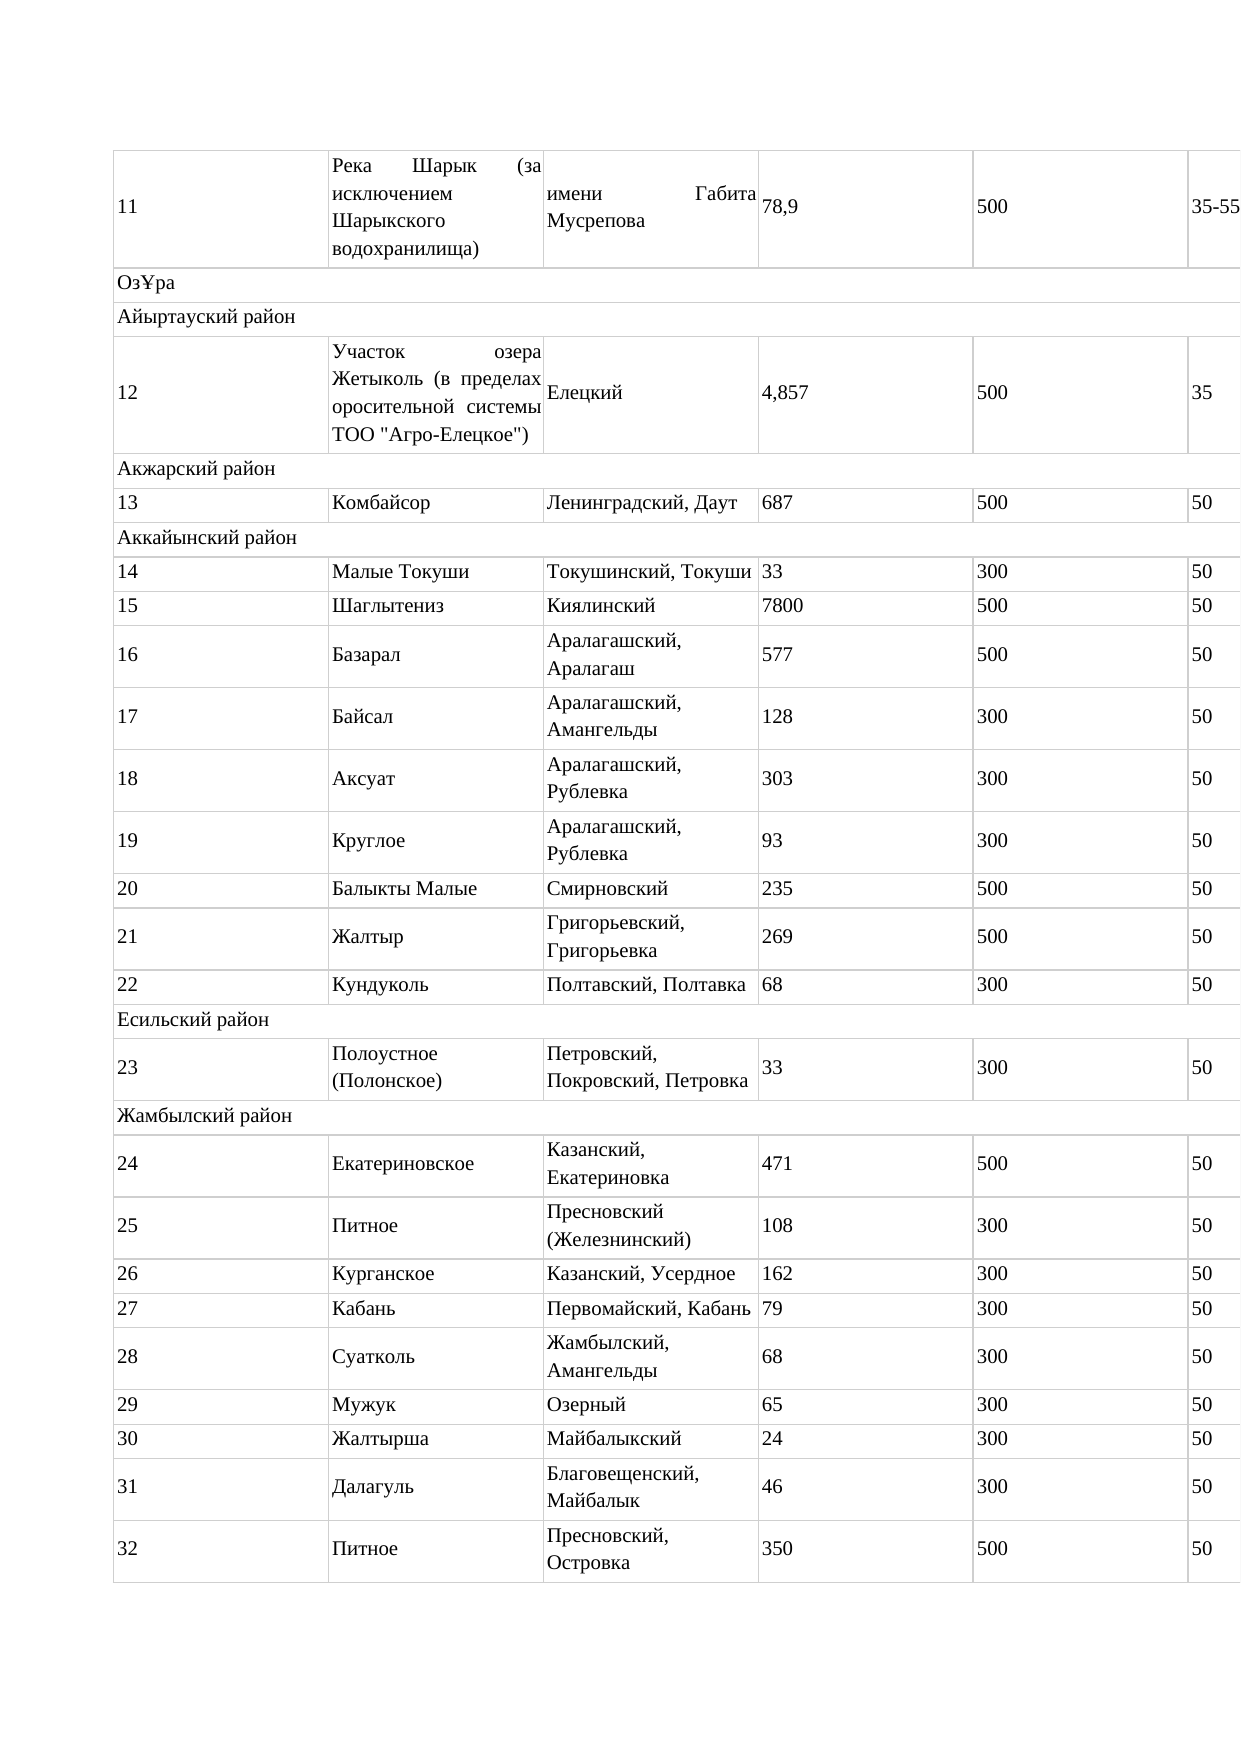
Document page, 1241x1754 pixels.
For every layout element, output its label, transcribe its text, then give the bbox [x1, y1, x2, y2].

table_cell 50 [1189, 592, 1240, 625]
table_cell 32 [114, 1521, 328, 1582]
table_cell Жалтырша [329, 1425, 543, 1458]
table_cell Аралагашский, Амангельды [544, 688, 758, 749]
table_cell 50 [1189, 1260, 1240, 1293]
table_cell Благовещенский, Майбалык [544, 1459, 758, 1520]
table_cell 300 [974, 971, 1187, 1004]
table_cell 50 [1189, 1459, 1240, 1520]
table_cell 78,9 [759, 151, 972, 267]
table_cell Полтавский, Полтавка [544, 971, 758, 1004]
table_cell Круглое [329, 812, 543, 873]
table_cell 577 [759, 626, 972, 687]
table_cell 28 [114, 1328, 328, 1389]
table_cell Аралагашский, Аралагаш [544, 626, 758, 687]
table_cell 471 [759, 1136, 972, 1196]
table_cell Жамбылский район [114, 1101, 1240, 1134]
table_cell 300 [974, 558, 1187, 591]
table_cell Аралагашский, Рублевка [544, 812, 758, 873]
table_cell 22 [114, 971, 328, 1004]
table_cell 50 [1189, 909, 1240, 969]
table_cell 21 [114, 909, 328, 969]
table_cell 300 [974, 1039, 1187, 1100]
table_cell 33 [759, 1039, 972, 1100]
table_cell Первомайский, Кабань [544, 1294, 758, 1327]
table_cell 500 [974, 151, 1187, 267]
table_cell 50 [1189, 1294, 1240, 1327]
table_cell 500 [974, 489, 1187, 522]
table_cell Малые Токуши [329, 558, 543, 591]
table_cell Елецкий [544, 337, 758, 453]
table_cell Кабань [329, 1294, 543, 1327]
table_cell Комбайсор [329, 489, 543, 522]
table_cell 500 [974, 626, 1187, 687]
table_cell 687 [759, 489, 972, 522]
table_cell Река Шарык (за исключением Шарыкского водохранилища) [329, 151, 543, 267]
table_cell Пресновский, Островка [544, 1521, 758, 1582]
table_cell 24 [114, 1136, 328, 1196]
table_cell 50 [1189, 558, 1240, 591]
table_cell Участок озера Жетыколь (в пределах оросительной системы ТОО "Агро-Елецкое") [329, 337, 543, 453]
table_cell 500 [974, 337, 1187, 453]
table_cell имени Габита Мусрепова [544, 151, 758, 267]
table_cell 50 [1189, 1390, 1240, 1423]
table_cell 300 [974, 1260, 1187, 1293]
table_cell Пресновский (Железнинский) [544, 1198, 758, 1258]
table_cell Далагуль [329, 1459, 543, 1520]
table_cell 7800 [759, 592, 972, 625]
table_cell Григорьевский, Григорьевка [544, 909, 758, 969]
table_cell 23 [114, 1039, 328, 1100]
table_cell 4,857 [759, 337, 972, 453]
table_cell 300 [974, 1198, 1187, 1258]
table_cell Смирновский [544, 874, 758, 907]
table_cell 50 [1189, 626, 1240, 687]
table_cell 65 [759, 1390, 972, 1423]
table_cell 50 [1189, 1039, 1240, 1100]
table_cell Мужук [329, 1390, 543, 1423]
table_cell 500 [974, 909, 1187, 969]
table_cell 20 [114, 874, 328, 907]
table_cell 15 [114, 592, 328, 625]
table_cell 162 [759, 1260, 972, 1293]
table_cell 235 [759, 874, 972, 907]
table_cell 50 [1189, 1328, 1240, 1389]
table_cell 350 [759, 1521, 972, 1582]
table_cell Озерный [544, 1390, 758, 1423]
table_cell Киялинский [544, 592, 758, 625]
table_cell 50 [1189, 1425, 1240, 1458]
table_cell 11 [114, 151, 328, 267]
table_cell 68 [759, 1328, 972, 1389]
table_cell 14 [114, 558, 328, 591]
table_cell Базарал [329, 626, 543, 687]
table_cell Аксуат [329, 750, 543, 811]
table_cell 500 [974, 592, 1187, 625]
table_cell 17 [114, 688, 328, 749]
table_cell 30 [114, 1425, 328, 1458]
table_cell Майбалыкский [544, 1425, 758, 1458]
table_cell 29 [114, 1390, 328, 1423]
table_cell 31 [114, 1459, 328, 1520]
table_cell Байсал [329, 688, 543, 749]
table_cell 50 [1189, 874, 1240, 907]
table_cell Шаглытениз [329, 592, 543, 625]
table_cell 13 [114, 489, 328, 522]
table_cell 300 [974, 1328, 1187, 1389]
table_cell 35 [1189, 337, 1240, 453]
table_cell 303 [759, 750, 972, 811]
table_cell 300 [974, 1425, 1187, 1458]
table_cell Курганское [329, 1260, 543, 1293]
table_cell Питное [329, 1521, 543, 1582]
table_cell Петровский, Покровский, Петровка [544, 1039, 758, 1100]
table_cell 25 [114, 1198, 328, 1258]
table_cell 300 [974, 1459, 1187, 1520]
table_cell 24 [759, 1425, 972, 1458]
table_cell 108 [759, 1198, 972, 1258]
table_cell 300 [974, 688, 1187, 749]
table_cell 16 [114, 626, 328, 687]
table_cell Есильский район [114, 1005, 1240, 1038]
table_cell Кундуколь [329, 971, 543, 1004]
table_cell ОзҰра [114, 269, 1240, 302]
table_cell Айыртауский район [114, 303, 1240, 336]
table_cell Суатколь [329, 1328, 543, 1389]
table_cell 79 [759, 1294, 972, 1327]
table_cell 50 [1189, 1198, 1240, 1258]
table_cell 50 [1189, 812, 1240, 873]
table_cell 50 [1189, 489, 1240, 522]
table_cell 12 [114, 337, 328, 453]
table_cell 50 [1189, 1136, 1240, 1196]
table_cell Казанский, Усердное [544, 1260, 758, 1293]
table_cell 300 [974, 812, 1187, 873]
table_cell Жалтыр [329, 909, 543, 969]
table_cell Казанский, Екатериновка [544, 1136, 758, 1196]
table_cell 300 [974, 1390, 1187, 1423]
table_cell Питное [329, 1198, 543, 1258]
table_cell Аккайынский район [114, 523, 1240, 556]
table_cell 50 [1189, 750, 1240, 811]
table_cell Жамбылский, Амангельды [544, 1328, 758, 1389]
table_cell Полоустное (Полонское) [329, 1039, 543, 1100]
table_cell 128 [759, 688, 972, 749]
table_cell Аралагашский, Рублевка [544, 750, 758, 811]
table_cell 50 [1189, 688, 1240, 749]
table_cell 19 [114, 812, 328, 873]
table_cell 18 [114, 750, 328, 811]
table_cell 46 [759, 1459, 972, 1520]
table_cell 26 [114, 1260, 328, 1293]
table_cell 50 [1189, 1521, 1240, 1582]
table_cell Ленинградский, Даут [544, 489, 758, 522]
table_cell 300 [974, 750, 1187, 811]
table_cell Балыкты Малые [329, 874, 543, 907]
table_cell 27 [114, 1294, 328, 1327]
table_cell 68 [759, 971, 972, 1004]
table_cell 500 [974, 1521, 1187, 1582]
table_cell 300 [974, 1294, 1187, 1327]
table_cell 93 [759, 812, 972, 873]
table_cell 50 [1189, 971, 1240, 1004]
table_cell 33 [759, 558, 972, 591]
table_cell Токушинский, Токуши [544, 558, 758, 591]
table_cell 500 [974, 874, 1187, 907]
table_cell 500 [974, 1136, 1187, 1196]
table_cell 35-55 [1189, 151, 1240, 267]
table_cell Екатериновское [329, 1136, 543, 1196]
table_cell Акжарский район [114, 454, 1240, 487]
table_cell 269 [759, 909, 972, 969]
